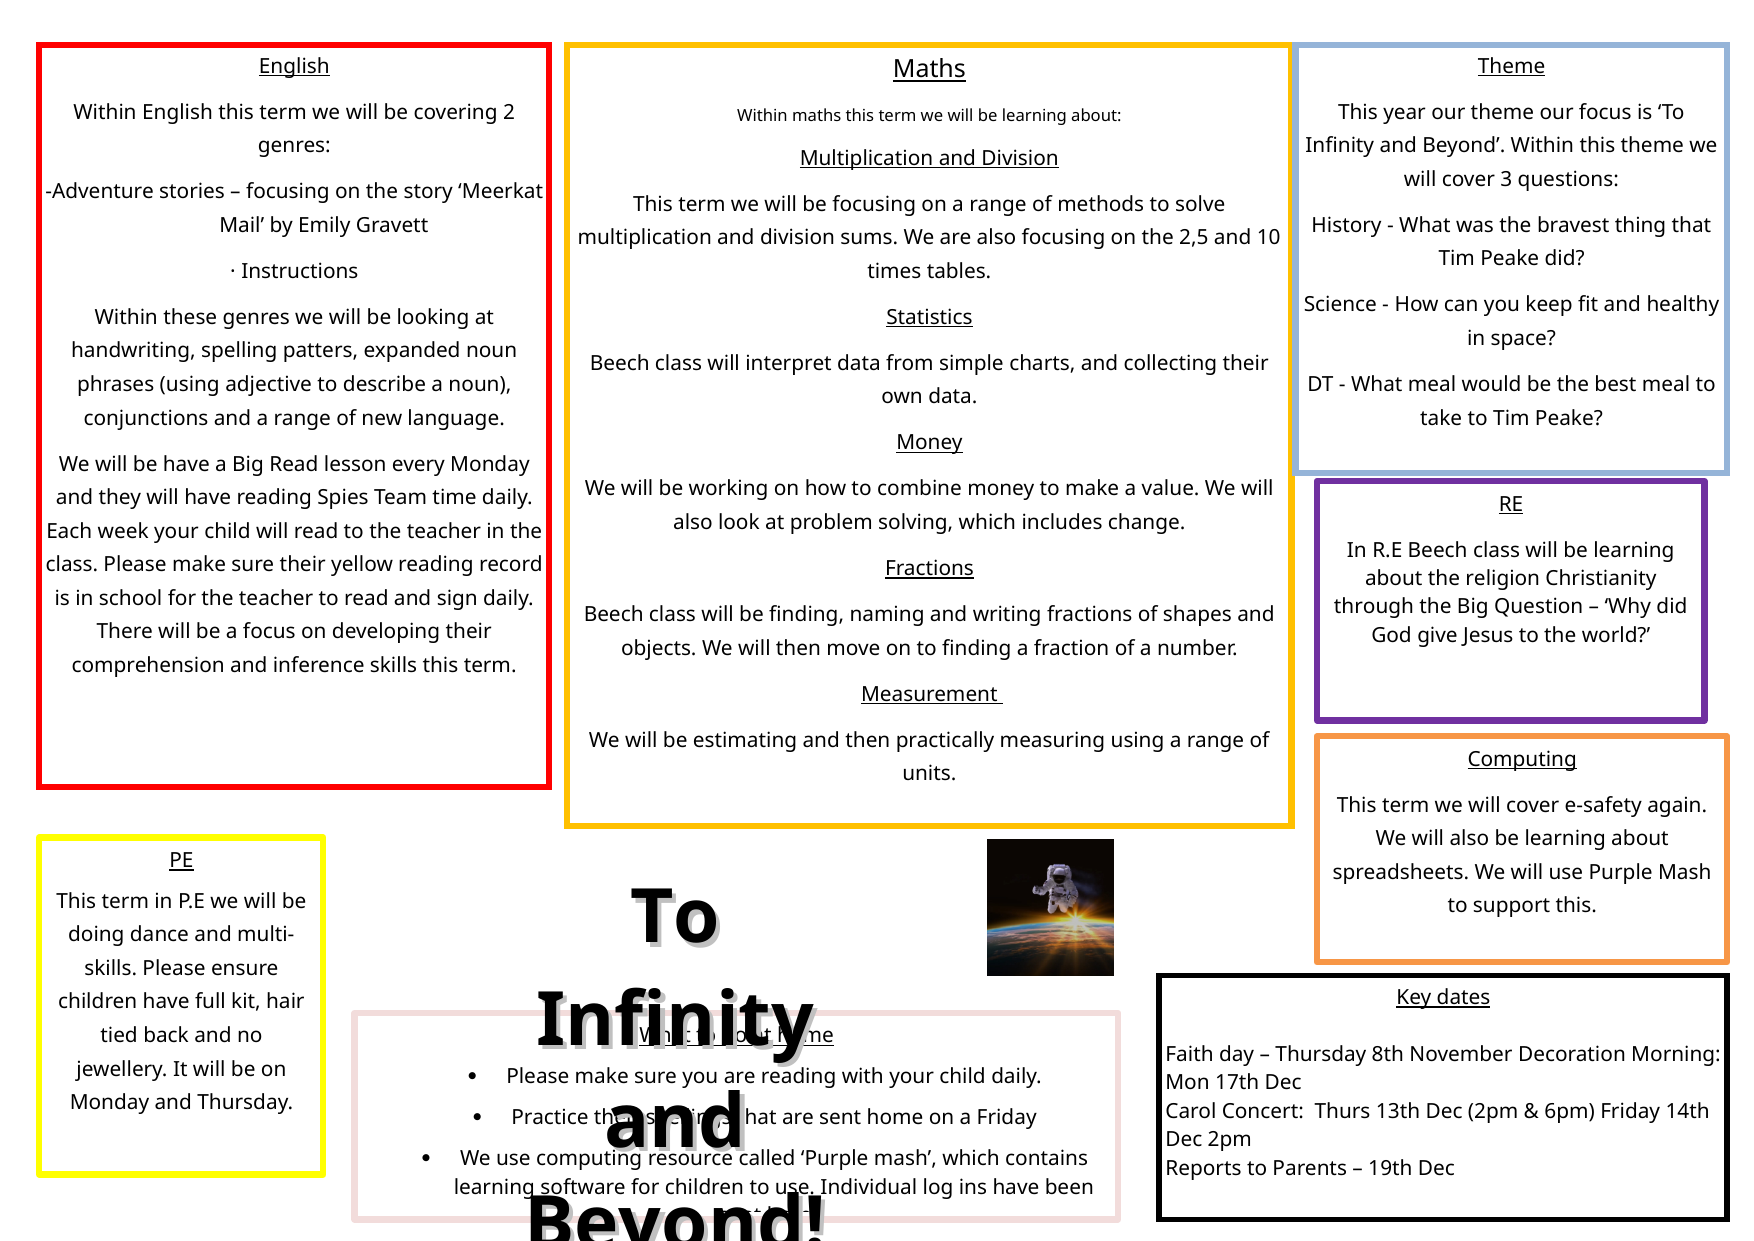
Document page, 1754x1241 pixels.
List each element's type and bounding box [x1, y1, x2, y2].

picture [985, 839, 1114, 974]
